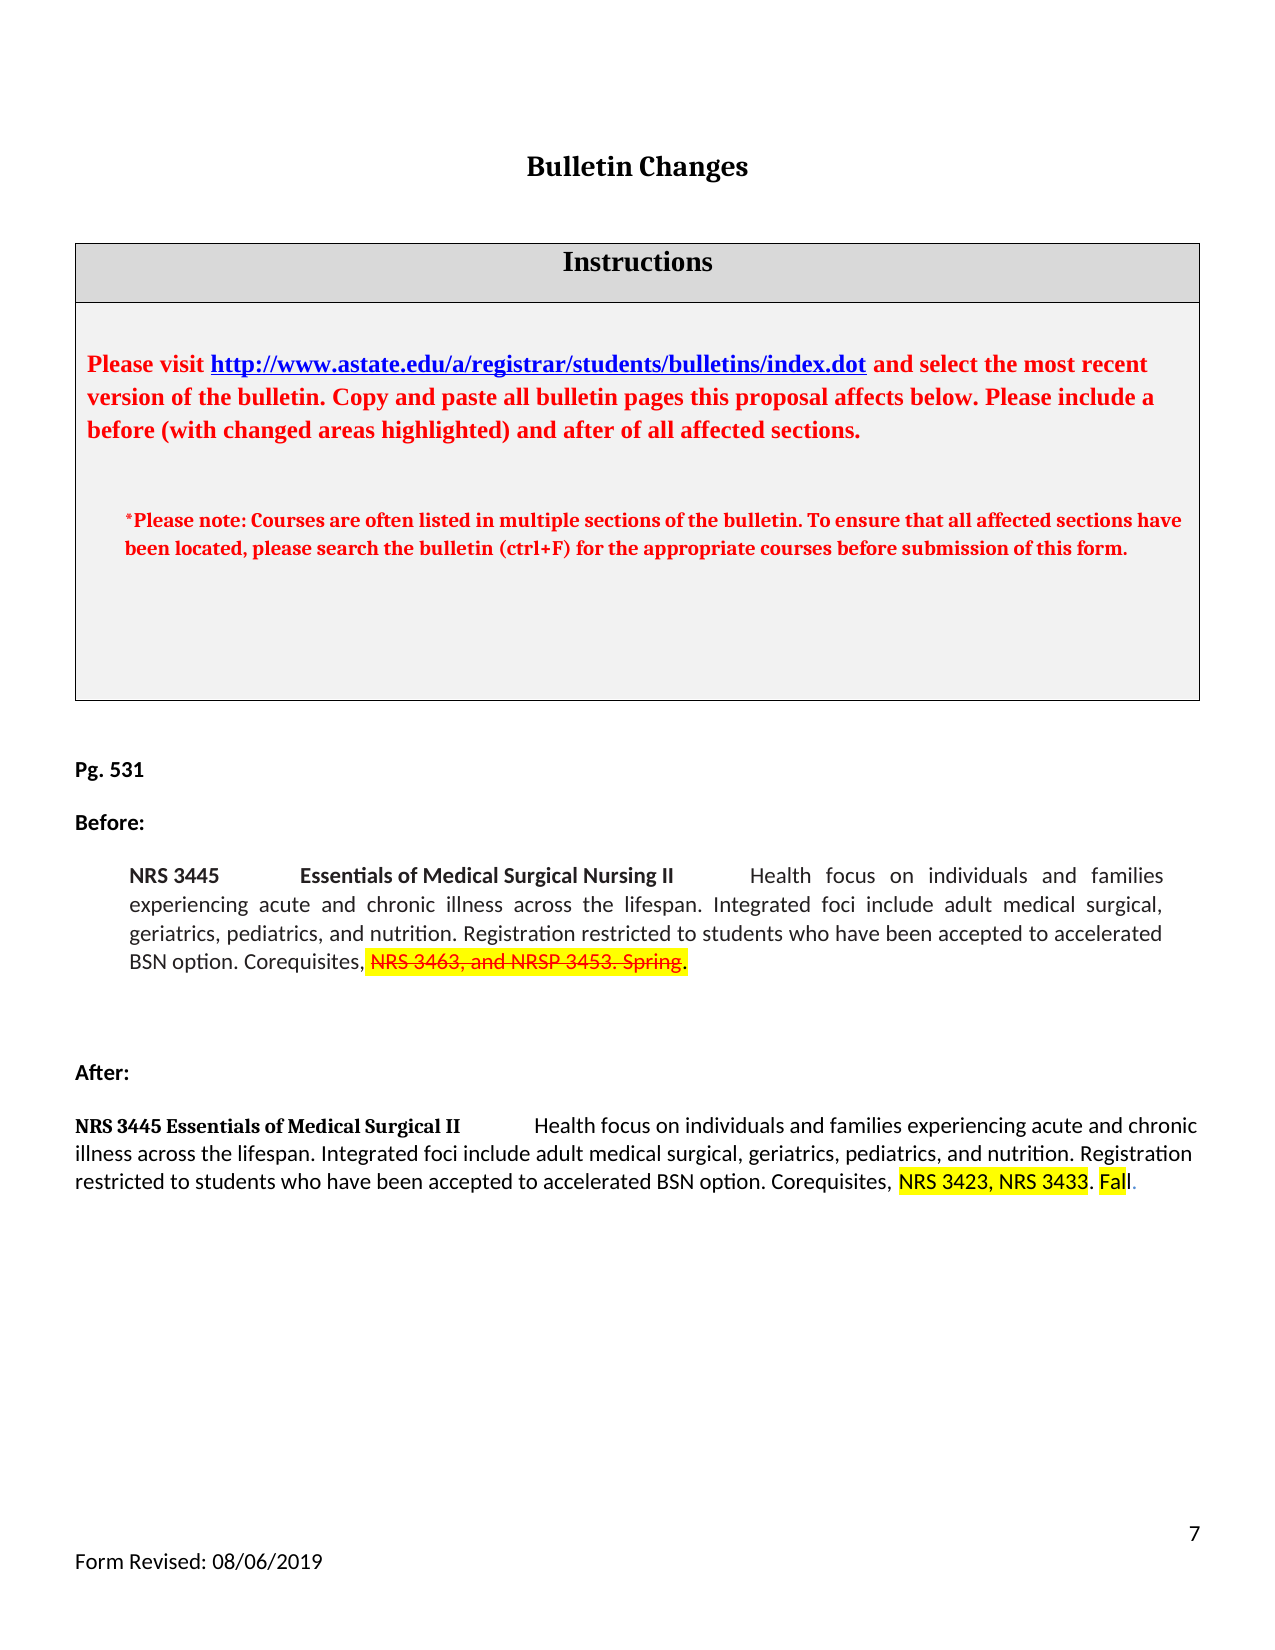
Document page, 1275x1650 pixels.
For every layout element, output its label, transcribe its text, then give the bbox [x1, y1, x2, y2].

text Before: [75, 808, 1200, 836]
table_cell Please visit http://www.astate.edu/a/registrar/students/bulletins/index.dot and select the most recent version of the bulletin. Copy and paste all bulletin pages this proposal affects below. Please include a before (with changed areas highlighted) and after of all affected sections. *Please note: Courses are often listed in multiple sections of the bulletin. To ensure that all affected sections have been located, please search the bulletin (ctrl+F) for the appropriate courses before submission of this form. [76, 303, 1199, 699]
table_header Instructions [76, 244, 1199, 302]
text After: [75, 1058, 1200, 1086]
text Pg. 531 [75, 755, 1200, 783]
text Bulletin Changes [75, 150, 1200, 183]
text NRS 3445 Essentials of Medical Surgical II Health focus on individuals and families experiencing acute and chronic illness across the lifespan. Integrated foci include adult medical surgical, geriatrics, pediatrics, and nutrition. Registration restricted to students who have been accepted to accelerated BSN option. Corequisites, NRS 3423, NRS 3433. Fall. [75, 1111, 1200, 1195]
text NRS 3445 Essentials of Medical Surgical Nursing II Health focus on individuals and families experiencing acute and chronic illness across the lifespan. Integrated foci include adult medical surgical, geriatrics, pediatrics, and nutrition. Registration restricted to students who have been accepted to accelerated BSN option. Corequisites, NRS 3463, and NRSP 3453. Spring. [129, 861, 1164, 976]
